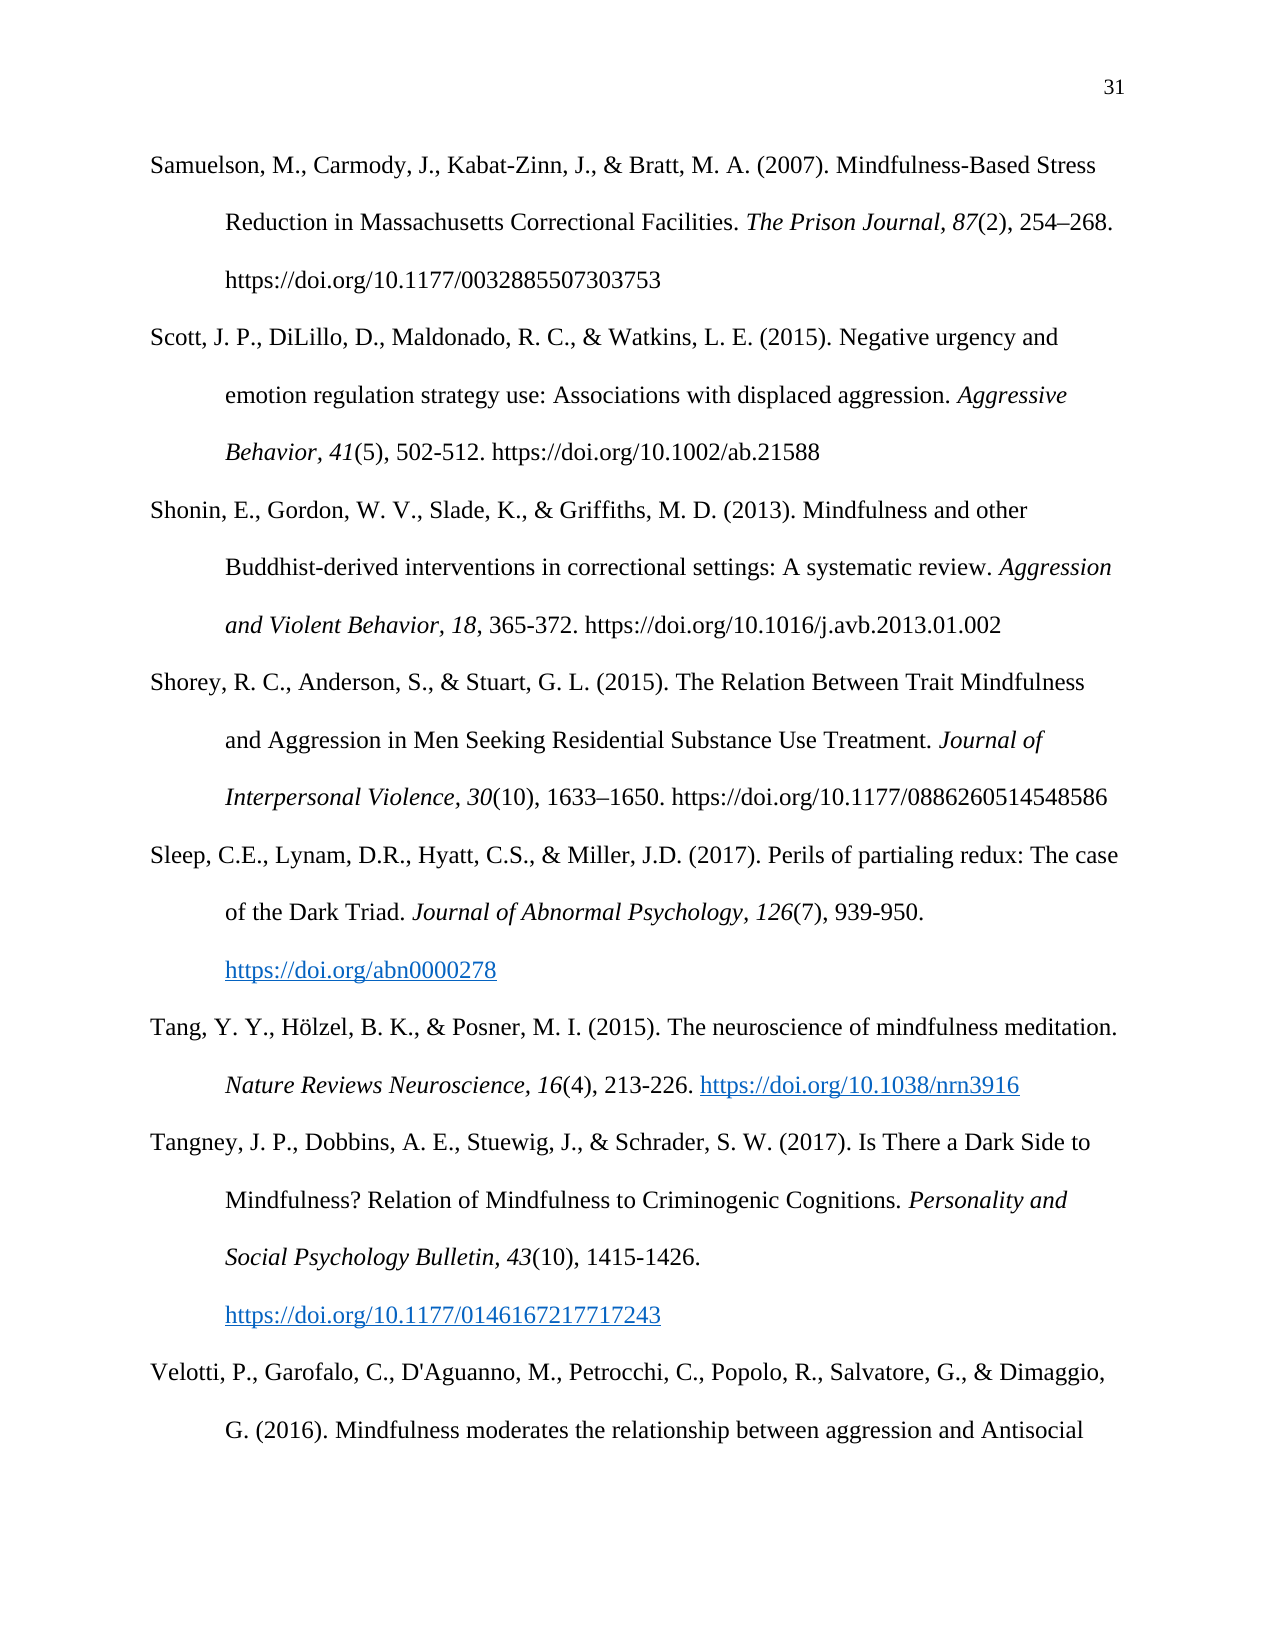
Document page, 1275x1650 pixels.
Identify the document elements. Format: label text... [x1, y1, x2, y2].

text Shonin, E., Gordon, W. V., Slade, K., & Griffiths, M. D. (2013). Mindfulness and other Buddhist-derived interventions in correctional settings: A systematic review. Aggression and Violent Behavior, 18, 365-372. https://doi.org/10.1016/j.avb.2013.01.002 [150, 495, 1125, 639]
text Sleep, C.E., Lynam, D.R., Hyatt, C.S., & Miller, J.D. (2017). Perils of partialing redux: The case of the Dark Triad. Journal of Abnormal Psychology, 126(7), 939-950. https://doi.org/abn0000278 [150, 840, 1125, 984]
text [150, 1357, 1125, 1444]
text Tangney, J. P., Dobbins, A. E., Stuewig, J., & Schrader, S. W. (2017). Is There a Dark Side to Mindfulness? Relation of Mindfulness to Criminogenic Cognitions. Personality and Social Psychology Bulletin, 43(10), 1415-1426. https://doi.org/10.1177/0146167217717243 [150, 1127, 1125, 1329]
text Tang, Y. Y., Hölzel, B. K., & Posner, M. I. (2015). The neuroscience of mindfulness meditation. Nature Reviews Neuroscience, 16(4), 213-226. https://doi.org/10.1038/nrn3916 [150, 1012, 1125, 1099]
text Samuelson, M., Carmody, J., Kabat-Zinn, J., & Bratt, M. A. (2007). Mindfulness-Based Stress Reduction in Massachusetts Correctional Facilities. The Prison Journal, 87(2), 254–268. https://doi.org/10.1177/0032885507303753 [150, 150, 1125, 294]
text Scott, J. P., DiLillo, D., Maldonado, R. C., & Watkins, L. E. (2015). Negative urgency and emotion regulation strategy use: Associations with displaced aggression. Aggressive Behavior, 41(5), 502-512. https://doi.org/10.1002/ab.21588 [150, 322, 1125, 466]
text Shorey, R. C., Anderson, S., & Stuart, G. L. (2015). The Relation Between Trait Mindfulness and Aggression in Men Seeking Residential Substance Use Treatment. Journal of Interpersonal Violence, 30(10), 1633–1650. https://doi.org/10.1177/0886260514548586 [150, 667, 1125, 811]
